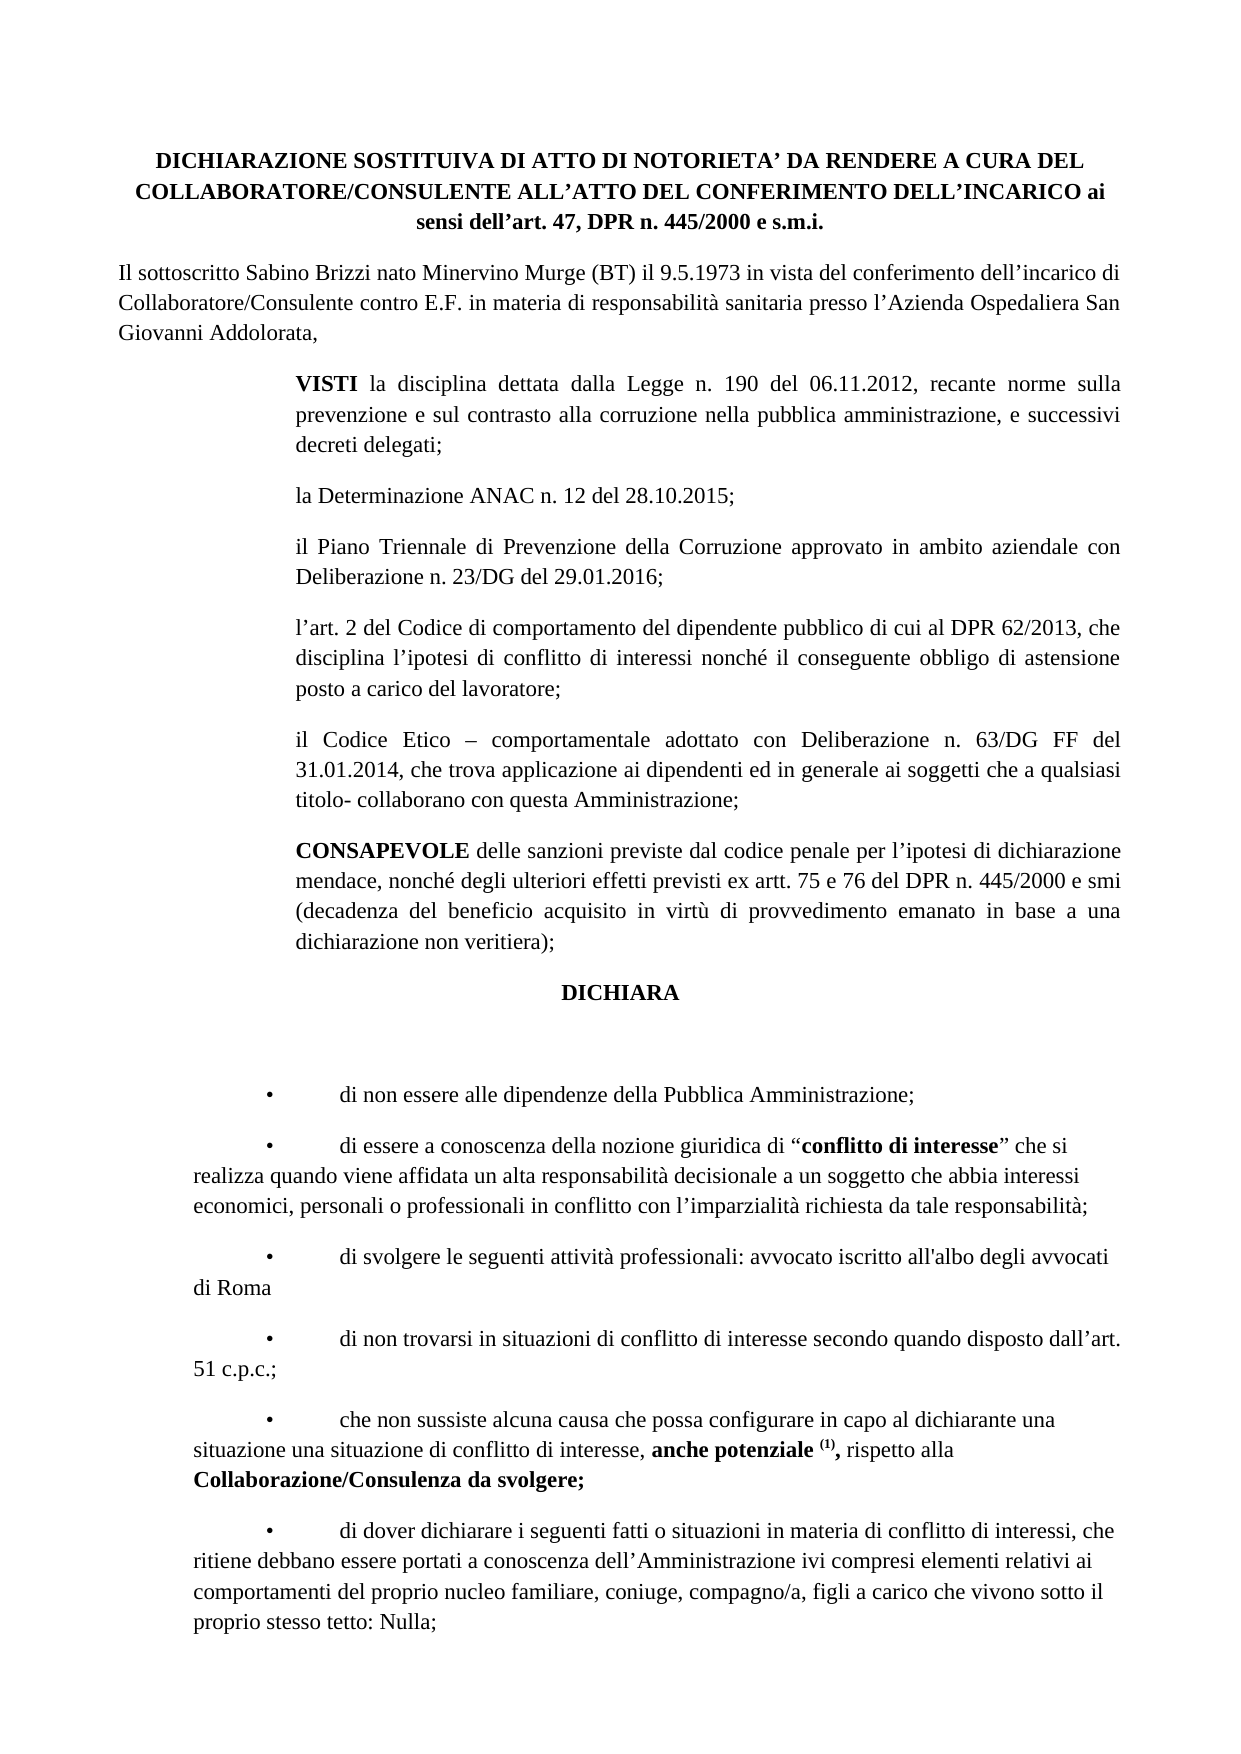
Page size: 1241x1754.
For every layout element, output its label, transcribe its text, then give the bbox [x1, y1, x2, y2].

text • di svolgere le seguenti attività professionali: avvocato iscritto all'albo degli avvocati di Roma [193, 1243, 1122, 1300]
text • di non essere alle dipendenze della Pubblica Amministrazione; [193, 1081, 1122, 1107]
text DICHIARA [118, 979, 1122, 1005]
text • che non sussiste alcuna causa che possa configurare in capo al dichiarante una situazione una situazione di conflitto di interesse, anche potenziale (1), rispetto alla Collaborazione/Consulenza da svolgere; [193, 1406, 1122, 1493]
text DICHIARAZIONE SOSTITUIVA DI ATTO DI NOTORIETA’ DA RENDERE A CURA DEL COLLABORATORE/CONSULENTE ALL’ATTO DEL CONFERIMENTO DELL’INCARICO ai sensi dell’art. 47, DPR n. 445/2000 e s.m.i. [118, 148, 1122, 234]
text VISTI la disciplina dettata dalla Legge n. 190 del 06.11.2012, recante norme sulla prevenzione e sul contrasto alla corruzione nella pubblica amministrazione, e successivi decreti delegati; [295, 371, 1122, 457]
text Il sottoscritto Sabino Brizzi nato Minervino Murge (BT) il 9.5.1973 in vista del conferimento dell’incarico di Collaboratore/Consulente contro E.F. in materia di responsabilità sanitaria presso l’Azienda Ospedaliera San Giovanni Addolorata, [118, 259, 1122, 346]
text la Determinazione ANAC n. 12 del 28.10.2015; [295, 482, 1122, 508]
text • di essere a conoscenza della nozione giuridica di “conflitto di interesse” che si realizza quando viene affidata un alta responsabilità decisionale a un soggetto che abbia interessi economici, personali o professionali in conflitto con l’imparzialità richiesta da tale responsabilità; [193, 1132, 1122, 1219]
text • di dover dichiarare i seguenti fatti o situazioni in materia di conflitto di interessi, che ritiene debbano essere portati a conoscenza dell’Amministrazione ivi compresi elementi relativi ai comportamenti del proprio nucleo familiare, coniuge, compagno/a, figli a carico che vivono sotto il proprio stesso tetto: Nulla; [193, 1517, 1122, 1634]
text CONSAPEVOLE delle sanzioni previste dal codice penale per l’ipotesi di dichiarazione mendace, nonché degli ulteriori effetti previsti ex artt. 75 e 76 del DPR n. 445/2000 e smi (decadenza del beneficio acquisito in virtù di provvedimento emanato in base a una dichiarazione non veritiera); [295, 837, 1122, 954]
text il Piano Triennale di Prevenzione della Corruzione approvato in ambito aziendale con Deliberazione n. 23/DG del 29.01.2016; [295, 533, 1122, 589]
text l’art. 2 del Codice di comportamento del dipendente pubblico di cui al DPR 62/2013, che disciplina l’ipotesi di conflitto di interessi nonché il conseguente obbligo di astensione posto a carico del lavoratore; [295, 614, 1122, 701]
text il Codice Etico – comportamentale adottato con Deliberazione n. 63/DG FF del 31.01.2014, che trova applicazione ai dipendenti ed in generale ai soggetti che a qualsiasi titolo- collaborano con questa Amministrazione; [295, 726, 1122, 812]
text • di non trovarsi in situazioni di conflitto di interesse secondo quando disposto dall’art. 51 c.p.c.; [193, 1325, 1122, 1381]
